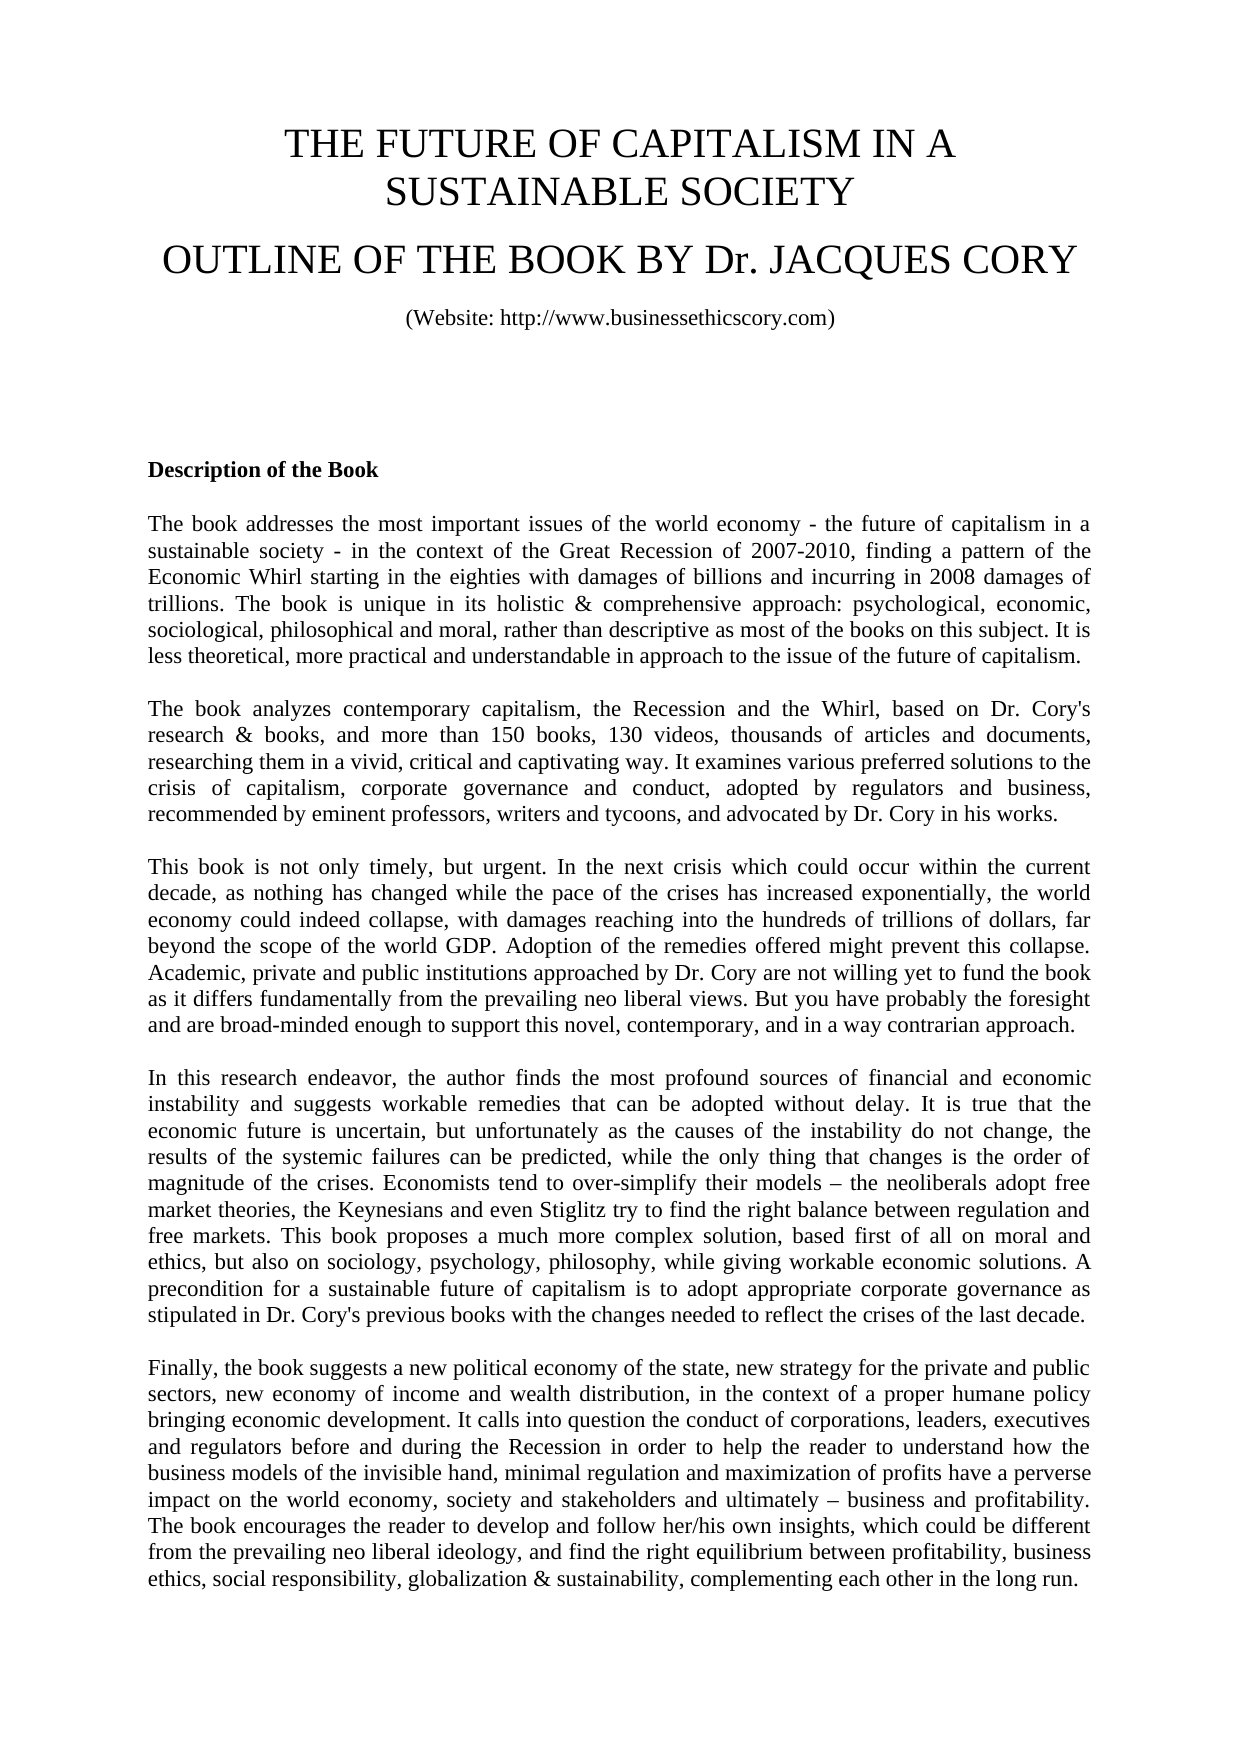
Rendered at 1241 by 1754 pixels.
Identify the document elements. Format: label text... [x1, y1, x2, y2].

text (Website: http://www.businessethicscory.com) [148, 303, 1092, 330]
text In this research endeavor, the author finds the most profound sources of financial and economic instability and suggests workable remedies that can be adopted without delay. It is true that the economic future is uncertain, but unfortunately as the causes of the instability do not change, the results of the systemic failures can be predicted, while the only thing that changes is the order of magnitude of the crises. Economists tend to over-simplify their models – the neoliberals adopt free market theories, the Keynesians and even Stiglitz try to find the right balance between regulation and free markets. This book proposes a much more complex solution, based first of all on moral and ethics, but also on sociology, psychology, philosophy, while giving workable economic solutions. A precondition for a sustainable future of capitalism is to adopt appropriate corporate governance as stipulated in Dr. Cory's previous books with the changes needed to reflect the crises of the last decade. [148, 1064, 1092, 1327]
text Description of the Book [148, 456, 1092, 482]
text This book is not only timely, but urgent. In the next crisis which could occur within the current decade, as nothing has changed while the pace of the crises has increased exponentially, the world economy could indeed collapse, with damages reaching into the hundreds of trillions of dollars, far beyond the scope of the world GDP. Adoption of the remedies offered might prevent this collapse. Academic, private and public institutions approached by Dr. Cory are not willing yet to fund the book as it differs fundamentally from the prevailing neo liberal views. But you have probably the foresight and are broad-minded enough to support this novel, contemporary, and in a way contrarian approach. [148, 853, 1092, 1038]
text The book addresses the most important issues of the world economy - the future of capitalism in a sustainable society - in the context of the Great Recession of 2007-2010, finding a pattern of the Economic Whirl starting in the eighties with damages of billions and incurring in 2008 damages of trillions. The book is unique in its holistic & comprehensive approach: psychological, economic, sociological, philosophical and moral, rather than descriptive as most of the books on this subject. It is less theoretical, more practical and understandable in approach to the issue of the future of capitalism. [148, 511, 1092, 669]
text OUTLINE OF THE BOOK BY Dr. JACQUES CORY [148, 235, 1092, 283]
text The book analyzes contemporary capitalism, the Recession and the Whirl, based on Dr. Cory's research & books, and more than 150 books, 130 videos, thousands of articles and documents, researching them in a vivid, critical and captivating way. It examines various preferred solutions to the crisis of capitalism, corporate governance and conduct, adopted by regulators and business, recommended by eminent professors, writers and tycoons, and advocated by Dr. Cory in his works. [148, 695, 1092, 827]
text Finally, the book suggests a new political economy of the state, new strategy for the private and public sectors, new economy of income and wealth distribution, in the context of a proper humane policy bringing economic development. It calls into question the conduct of corporations, leaders, executives and regulators before and during the Recession in order to help the reader to understand how the business models of the invisible hand, minimal regulation and maximization of profits have a perverse impact on the world economy, society and stakeholders and ultimately – business and profitability. The book encourages the reader to develop and follow her/his own insights, which could be different from the prevailing neo liberal ideology, and find the right equilibrium between profitability, business ethics, social responsibility, globalization & sustainability, complementing each other in the long run. [148, 1354, 1092, 1591]
text THE FUTURE OF CAPITALISM IN A SUSTAINABLE SOCIETY [148, 118, 1092, 214]
